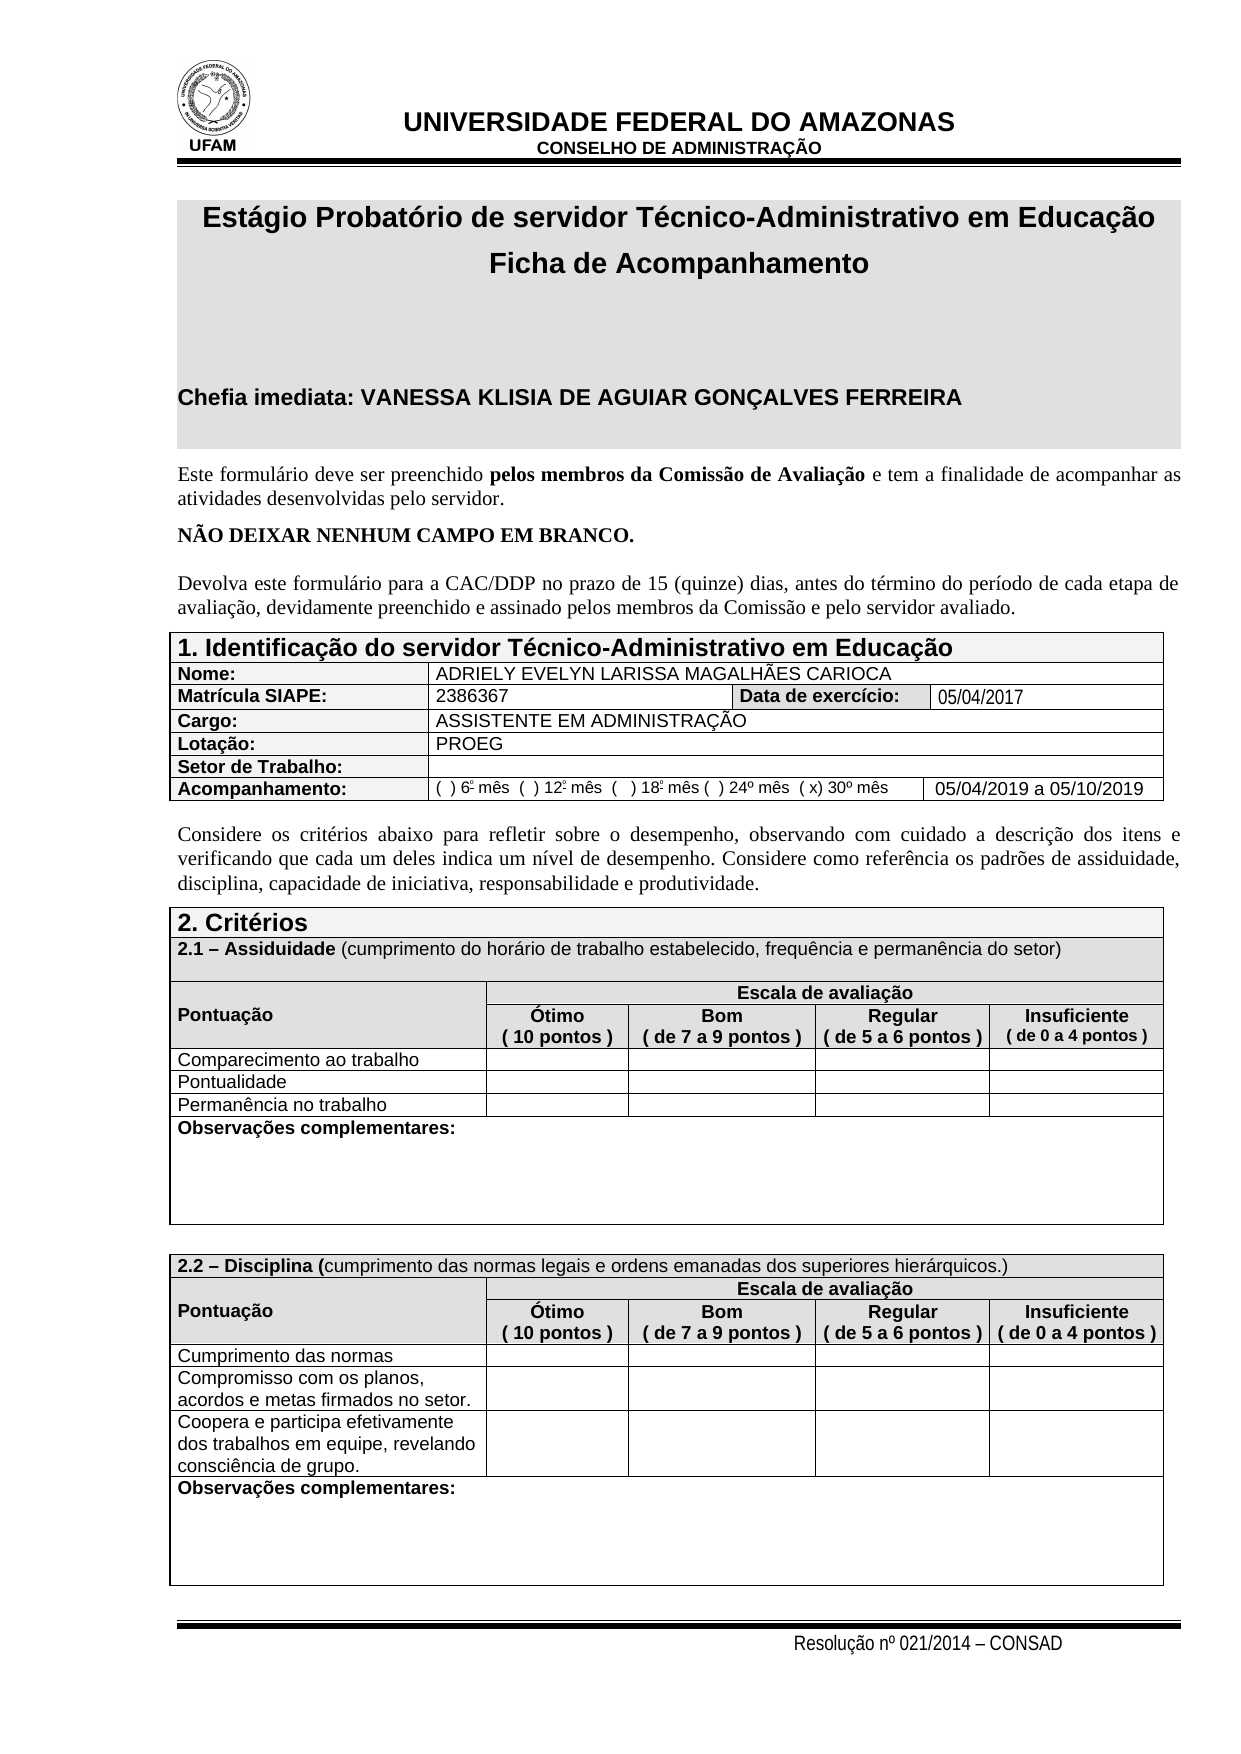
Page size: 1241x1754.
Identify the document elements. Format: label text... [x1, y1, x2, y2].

table_cell 2386367 [429, 685, 732, 709]
table_cell [990, 1071, 1163, 1093]
text Considere os critérios abaixo para refletir sobre o desempenho, observando com cuidado a descrição dos itens e verificando que cada um deles indica um nível de desempenho. Considere como referência os padrões de assiduidade, disciplina, capacidade de iniciativa, responsabilidade e produtividade. [177, 822, 1181, 894]
table_cell Ótimo ( 10 pontos ) [487, 1005, 628, 1048]
table_cell [990, 1094, 1163, 1116]
table_cell ( ) 6º mês ( ) 12º mês ( ) 18º mês ( ) 24º mês ( x) 30º mês [429, 778, 923, 800]
table_cell [487, 1411, 628, 1476]
text NÃO DEIXAR NENHUM CAMPO EM BRANCO. [177, 523, 1181, 547]
table_cell Bom ( de 7 a 9 pontos ) [629, 1005, 815, 1048]
table_cell Observações complementares: [171, 1477, 1163, 1585]
table_header 2.2 – Disciplina (cumprimento das normas legais e ordens emanadas dos superiores hierárquicos.) [171, 1255, 1163, 1277]
table_cell Acompanhamento: [171, 778, 428, 800]
table_cell [629, 1049, 815, 1070]
table_cell Comparecimento ao trabalho [171, 1049, 486, 1070]
table_cell Matrícula SIAPE: [171, 685, 428, 709]
text Ficha de Acompanhamento [177, 246, 1181, 280]
table_cell PROEG [429, 733, 1163, 754]
table_cell Observações complementares: [171, 1117, 1163, 1224]
table_cell [816, 1094, 989, 1116]
table_cell [990, 1345, 1163, 1366]
text Estágio Probatório de servidor Técnico-Administrativo em Educação [177, 200, 1181, 234]
table_cell [816, 1367, 989, 1410]
table_cell Cargo: [171, 710, 428, 732]
table_cell [629, 1345, 815, 1366]
table_cell [990, 1049, 1163, 1070]
table_cell Pontuação [171, 982, 486, 1048]
text Devolva este formulário para a CAC/DDP no prazo de 15 (quinze) dias, antes do término do período de cada etapa de avaliação, devidamente preenchido e assinado pelos membros da Comissão e pelo servidor avaliado. [177, 571, 1181, 619]
table_cell ADRIELY EVELYN LARISSA MAGALHÃES CARIOCA [429, 663, 1163, 684]
table_cell Insuficiente ( de 0 a 4 pontos ) [990, 1300, 1163, 1343]
table_cell Lotação: [171, 733, 428, 754]
table_cell [816, 1049, 989, 1070]
table_cell [629, 1094, 815, 1116]
table_cell [487, 1367, 628, 1410]
table_cell [990, 1411, 1163, 1476]
table_cell [629, 1071, 815, 1093]
table_header 2. Critérios [171, 908, 1163, 937]
table_cell 05/04/2019 a 05/10/2019 [924, 778, 1163, 800]
table_cell Compromisso com os planos, acordos e metas firmados no setor. [171, 1367, 486, 1410]
table_cell [487, 1049, 628, 1070]
table_cell [487, 1094, 628, 1116]
table_cell Insuficiente ( de 0 a 4 pontos ) [990, 1005, 1163, 1048]
table_cell ASSISTENTE EM ADMINISTRAÇÃO [429, 710, 1163, 732]
table_cell Coopera e participa efetivamente dos trabalhos em equipe, revelando consciência de grupo. [171, 1411, 486, 1476]
table_cell 05/04/2017 [931, 685, 1163, 709]
table_cell [990, 1367, 1163, 1410]
table_cell Regular ( de 5 a 6 pontos ) [816, 1300, 989, 1343]
table_cell Nome: [171, 663, 428, 684]
text Este formulário deve ser preenchido pelos membros da Comissão de Avaliação e tem a finalidade de acompanhar as atividades desenvolvidas pelo servidor. [177, 462, 1181, 510]
table_header 1. Identificação do servidor Técnico-Administrativo em Educação [171, 633, 1163, 662]
table_cell [816, 1411, 989, 1476]
table_cell [629, 1367, 815, 1410]
table_cell Escala de avaliação [487, 982, 1163, 1003]
table_cell Pontualidade [171, 1071, 486, 1093]
table_cell [629, 1411, 815, 1476]
table_cell [487, 1071, 628, 1093]
table_cell Escala de avaliação [487, 1278, 1163, 1299]
table_cell Cumprimento das normas [171, 1345, 486, 1366]
table_cell 2.1 – Assiduidade (cumprimento do horário de trabalho estabelecido, frequência e permanência do setor) [171, 938, 1163, 981]
table_cell [816, 1345, 989, 1366]
table_cell Setor de Trabalho: [171, 756, 428, 777]
table_cell [429, 756, 1163, 777]
table_cell Bom ( de 7 a 9 pontos ) [629, 1300, 815, 1343]
table_cell [816, 1071, 989, 1093]
table_cell Permanência no trabalho [171, 1094, 486, 1116]
picture [177, 60, 252, 151]
table_cell Regular ( de 5 a 6 pontos ) [816, 1005, 989, 1048]
table_cell Pontuação [171, 1278, 486, 1343]
table_cell Data de exercício: [733, 685, 930, 709]
table_cell Ótimo ( 10 pontos ) [487, 1300, 628, 1343]
text Chefia imediata: VANESSA KLISIA DE AGUIAR GONÇALVES FERREIRA [177, 384, 1181, 411]
table_cell [487, 1345, 628, 1366]
